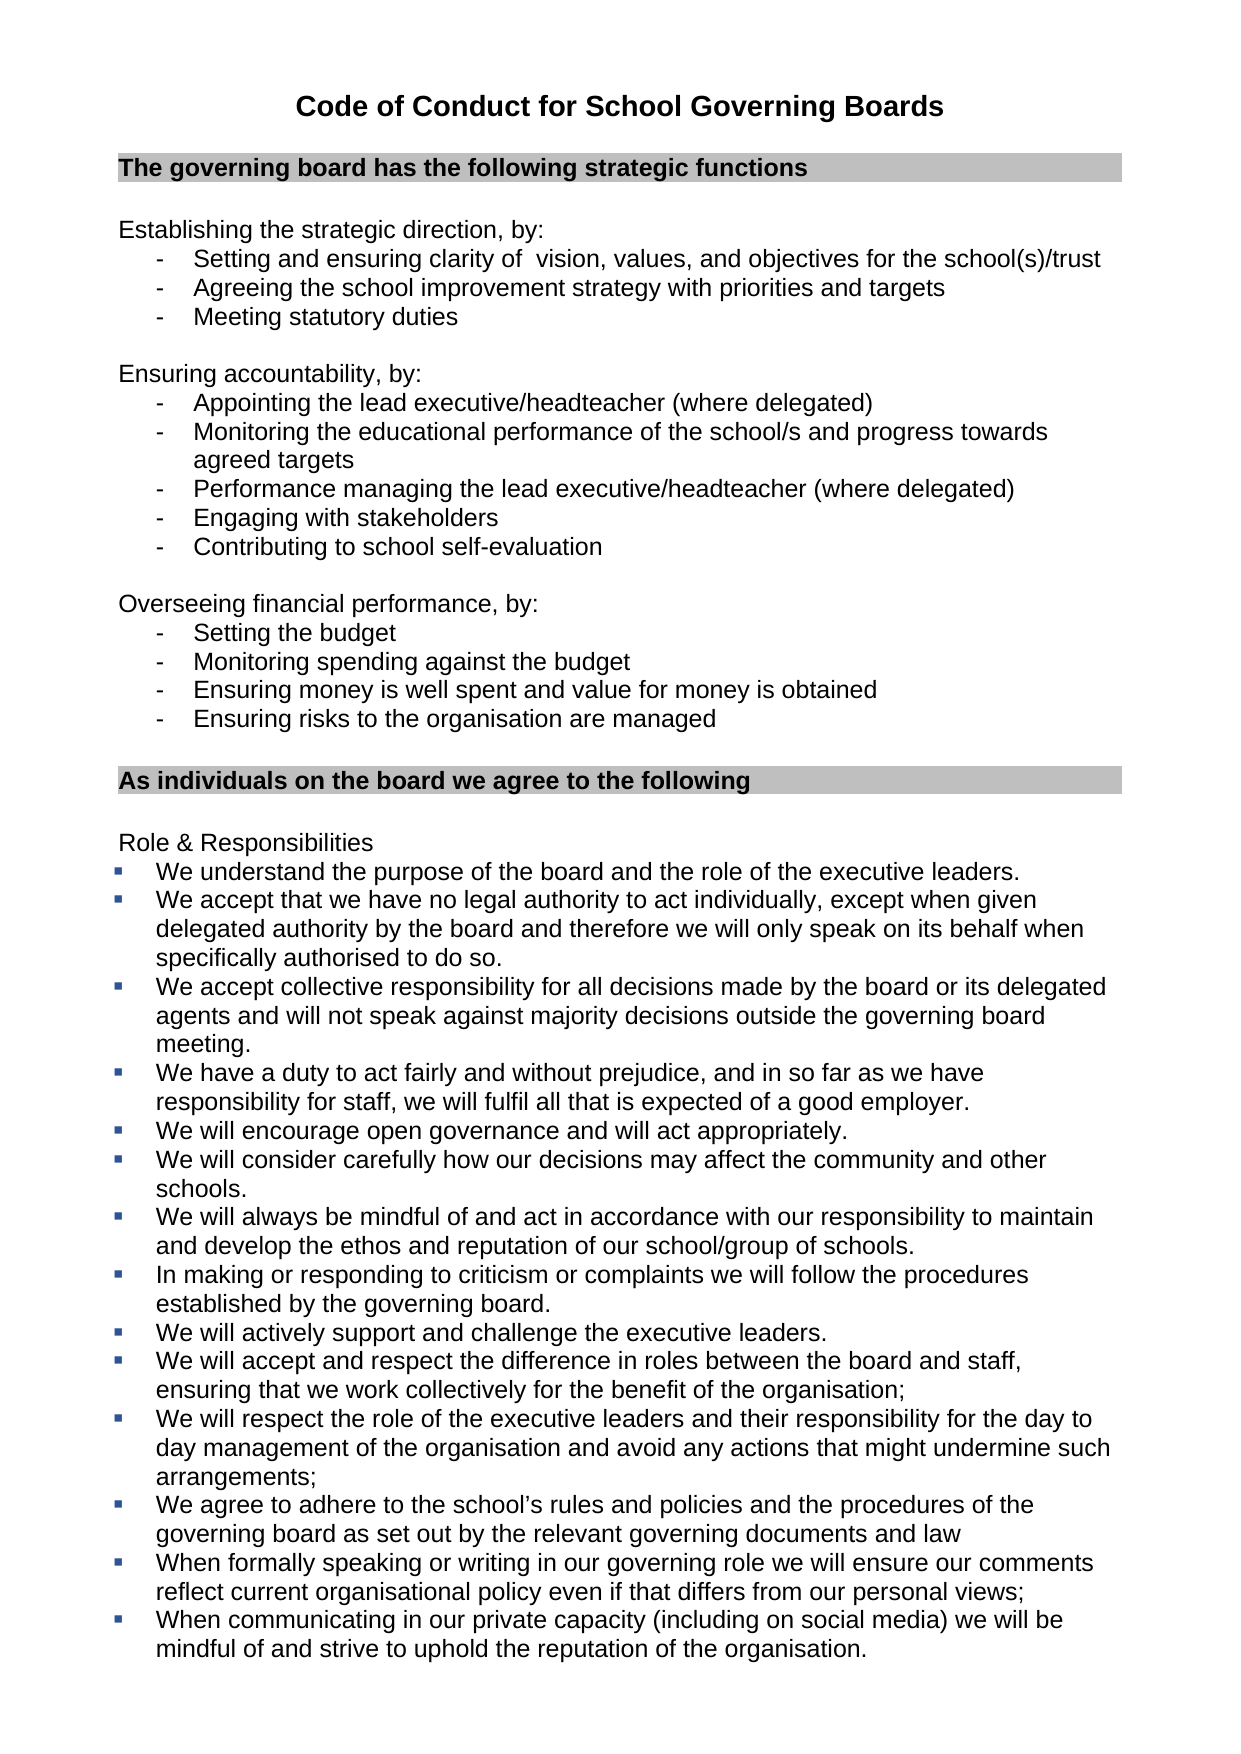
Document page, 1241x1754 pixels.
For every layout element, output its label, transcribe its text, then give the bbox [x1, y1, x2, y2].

list We will actively support and challenge the executive leaders. [118, 1317, 1122, 1346]
list Appointing the lead executive/headteacher (where delegated) [156, 388, 1122, 417]
list We will accept and respect the difference in roles between the board and staff, ensuring that we work collectively for the benefit of the organisation; [118, 1346, 1122, 1404]
list We accept that we have no legal authority to act individually, except when given delegated authority by the board and therefore we will only speak on its behalf when specifically authorised to do so. [118, 886, 1122, 972]
list We will consider carefully how our decisions may affect the community and other schools. [118, 1145, 1122, 1202]
list Ensuring money is well spent and value for money is obtained [156, 675, 1122, 704]
list Monitoring spending against the budget [156, 647, 1122, 675]
list Ensuring risks to the organisation are managed [156, 704, 1122, 733]
list We have a duty to act fairly and without prejudice, and in so far as we have responsibility for staff, we will fulfil all that is expected of a good employer. [118, 1058, 1122, 1116]
text As individuals on the board we agree to the following [118, 766, 1122, 794]
list We accept collective responsibility for all decisions made by the board or its delegated agents and will not speak against majority decisions outside the governing board meeting. [118, 972, 1122, 1058]
list Monitoring the educational performance of the school/s and progress towards agreed targets [156, 417, 1122, 474]
list Contributing to school self-evaluation [156, 532, 1122, 560]
text Overseeing financial performance, by: [118, 589, 1122, 618]
list Performance managing the lead executive/headteacher (where delegated) [156, 474, 1122, 503]
list In making or responding to criticism or complaints we will follow the procedures established by the governing board. [118, 1260, 1122, 1317]
text The governing board has the following strategic functions [118, 153, 1122, 182]
list When formally speaking or writing in our governing role we will ensure our comments reflect current organisational policy even if that differs from our personal views; [118, 1548, 1122, 1606]
list Engaging with stakeholders [156, 503, 1122, 532]
list We understand the purpose of the board and the role of the executive leaders. [118, 857, 1122, 886]
list We will encourage open governance and will act appropriately. [118, 1116, 1122, 1145]
text Ensuring accountability, by: [118, 359, 1122, 388]
list We will always be mindful of and act in accordance with our responsibility to maintain and develop the ethos and reputation of our school/group of schools. [118, 1202, 1122, 1260]
list We agree to adhere to the school’s rules and policies and the procedures of the governing board as set out by the relevant governing documents and law [118, 1490, 1122, 1548]
text Role & Responsibilities [118, 828, 1122, 857]
list When communicating in our private capacity (including on social media) we will be mindful of and strive to uphold the reputation of the organisation. [118, 1606, 1122, 1663]
list We will respect the role of the executive leaders and their responsibility for the day to day management of the organisation and avoid any actions that might undermine such arrangements; [118, 1404, 1122, 1490]
list Meeting statutory duties [156, 302, 1122, 330]
list Agreeing the school improvement strategy with priorities and targets [156, 273, 1122, 302]
text Establishing the strategic direction, by: [118, 215, 1122, 244]
list Setting and ensuring clarity of vision, values, and objectives for the school(s)/trust [156, 244, 1122, 273]
list Setting the budget [156, 618, 1122, 647]
text Code of Conduct for School Governing Boards [118, 89, 1122, 122]
